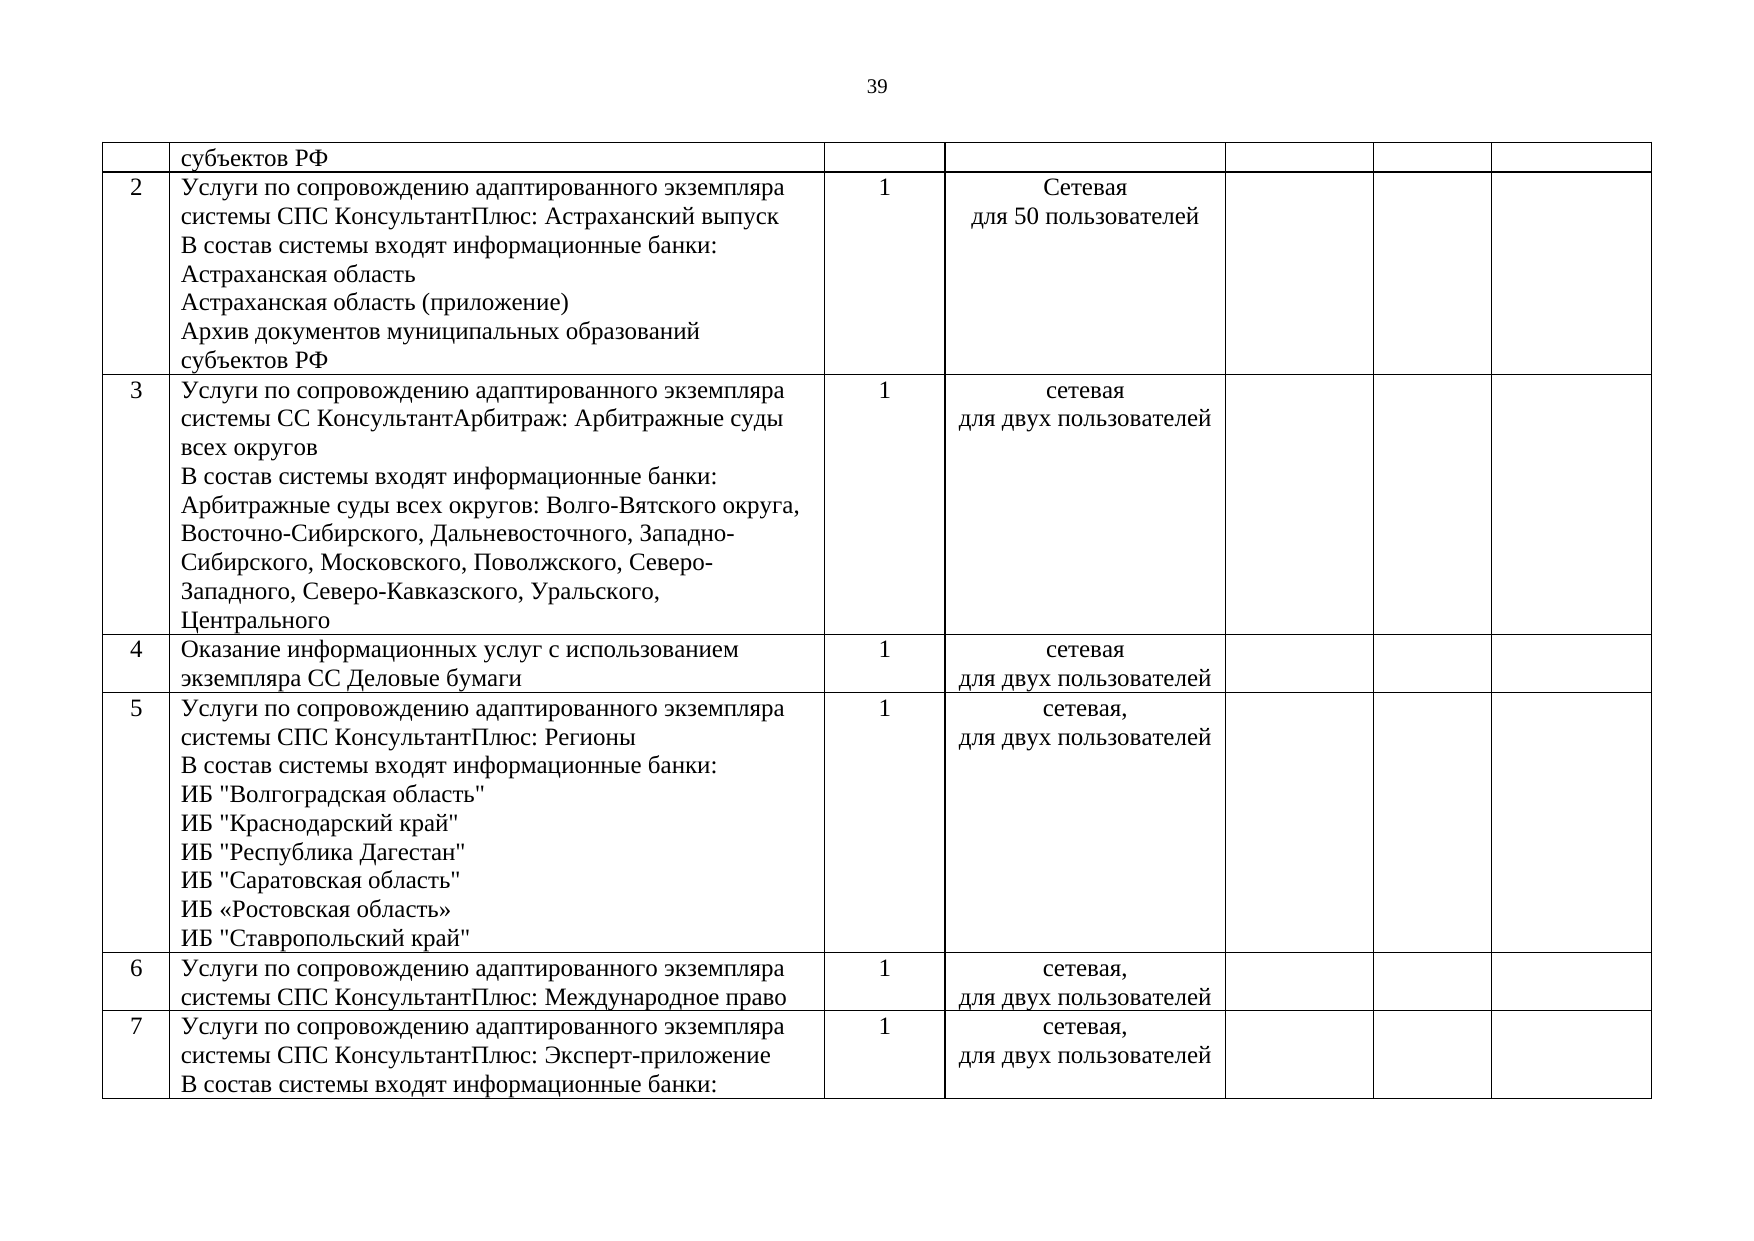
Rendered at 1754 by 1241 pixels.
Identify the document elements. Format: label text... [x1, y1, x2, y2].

table_cell Услуги по сопровождению адаптированного экземпляра системы СС КонсультантАрбитраж: Арбитражные суды всех округов В состав системы входят информационные банки: Арбитражные суды всех округов: Волго-Вятского округа, Восточно-Сибирского, Дальневосточного, Западно-Сибирского, Московского, Поволжского, Северо-Западного, Северо-Кавказского, Уральского, Центрального [170, 375, 824, 633]
table_cell 1 [103, 143, 169, 171]
table_cell [1374, 143, 1491, 171]
table_cell [1374, 375, 1491, 633]
table_cell сетевая, для двух пользователей [946, 693, 1225, 952]
table_cell [1492, 953, 1651, 1010]
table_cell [170, 1011, 824, 1098]
table_cell [1226, 143, 1373, 171]
table_cell сетевая для двух пользователей [946, 375, 1225, 633]
table_cell [1374, 1011, 1491, 1098]
table_cell 3 [103, 375, 169, 633]
table_cell 1 [825, 143, 944, 171]
table_cell Услуги по сопровождению адаптированного экземпляра системы СПС КонсультантПлюс: Международное право [170, 953, 824, 1010]
table_cell Услуги по сопровождению адаптированного экземпляра системы СПС КонсультантПлюс: Регионы В состав системы входят информационные банки: ИБ "Волгоградская область" ИБ "Краснодарский край" ИБ "Республика Дагестан" ИБ "Саратовская область" ИБ «Ростовская область» ИБ "Ставропольский край" [170, 693, 824, 952]
table_cell [1374, 693, 1491, 952]
table_cell 4 [103, 635, 169, 692]
table_cell [1492, 143, 1651, 171]
table_cell 2 [103, 173, 169, 374]
table_cell 5 [103, 693, 169, 952]
table_cell Услуги по сопровождению адаптированного экземпляра системы СПС КонсультантПлюс: Астраханский выпуск В состав системы входят информационные банки: Астраханская область Астраханская область (приложение) Архив документов муниципальных образований субъектов РФ [170, 173, 824, 374]
table_cell 1 [825, 375, 944, 633]
table_cell 1 [825, 173, 944, 374]
table_cell 7 [103, 1011, 169, 1098]
table_cell Сетевая для 50 пользователей [946, 173, 1225, 374]
table_cell [1374, 953, 1491, 1010]
table_cell [1374, 635, 1491, 692]
table_cell [1226, 953, 1373, 1010]
table_cell [1492, 1011, 1651, 1098]
table_cell [1226, 375, 1373, 633]
table_cell [1492, 635, 1651, 692]
table_cell [1492, 693, 1651, 952]
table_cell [946, 143, 1225, 171]
table_cell [1492, 173, 1651, 374]
table_cell [1226, 173, 1373, 374]
table_cell 1 [825, 635, 944, 692]
table_cell [1492, 375, 1651, 633]
table_cell Оказание информационных услуг с использованием экземпляра СС Деловые бумаги [170, 635, 824, 692]
table_cell [1226, 693, 1373, 952]
table_cell 6 [103, 953, 169, 1010]
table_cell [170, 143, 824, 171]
table_cell 1 [825, 1011, 944, 1098]
table_cell [1374, 173, 1491, 374]
table_cell сетевая для двух пользователей [946, 635, 1225, 692]
table_cell [1226, 635, 1373, 692]
table_cell 1 [825, 693, 944, 952]
table_cell [1226, 1011, 1373, 1098]
table_cell сетевая, для двух пользователей [946, 953, 1225, 1010]
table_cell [946, 1011, 1225, 1098]
table_cell 1 [825, 953, 944, 1010]
